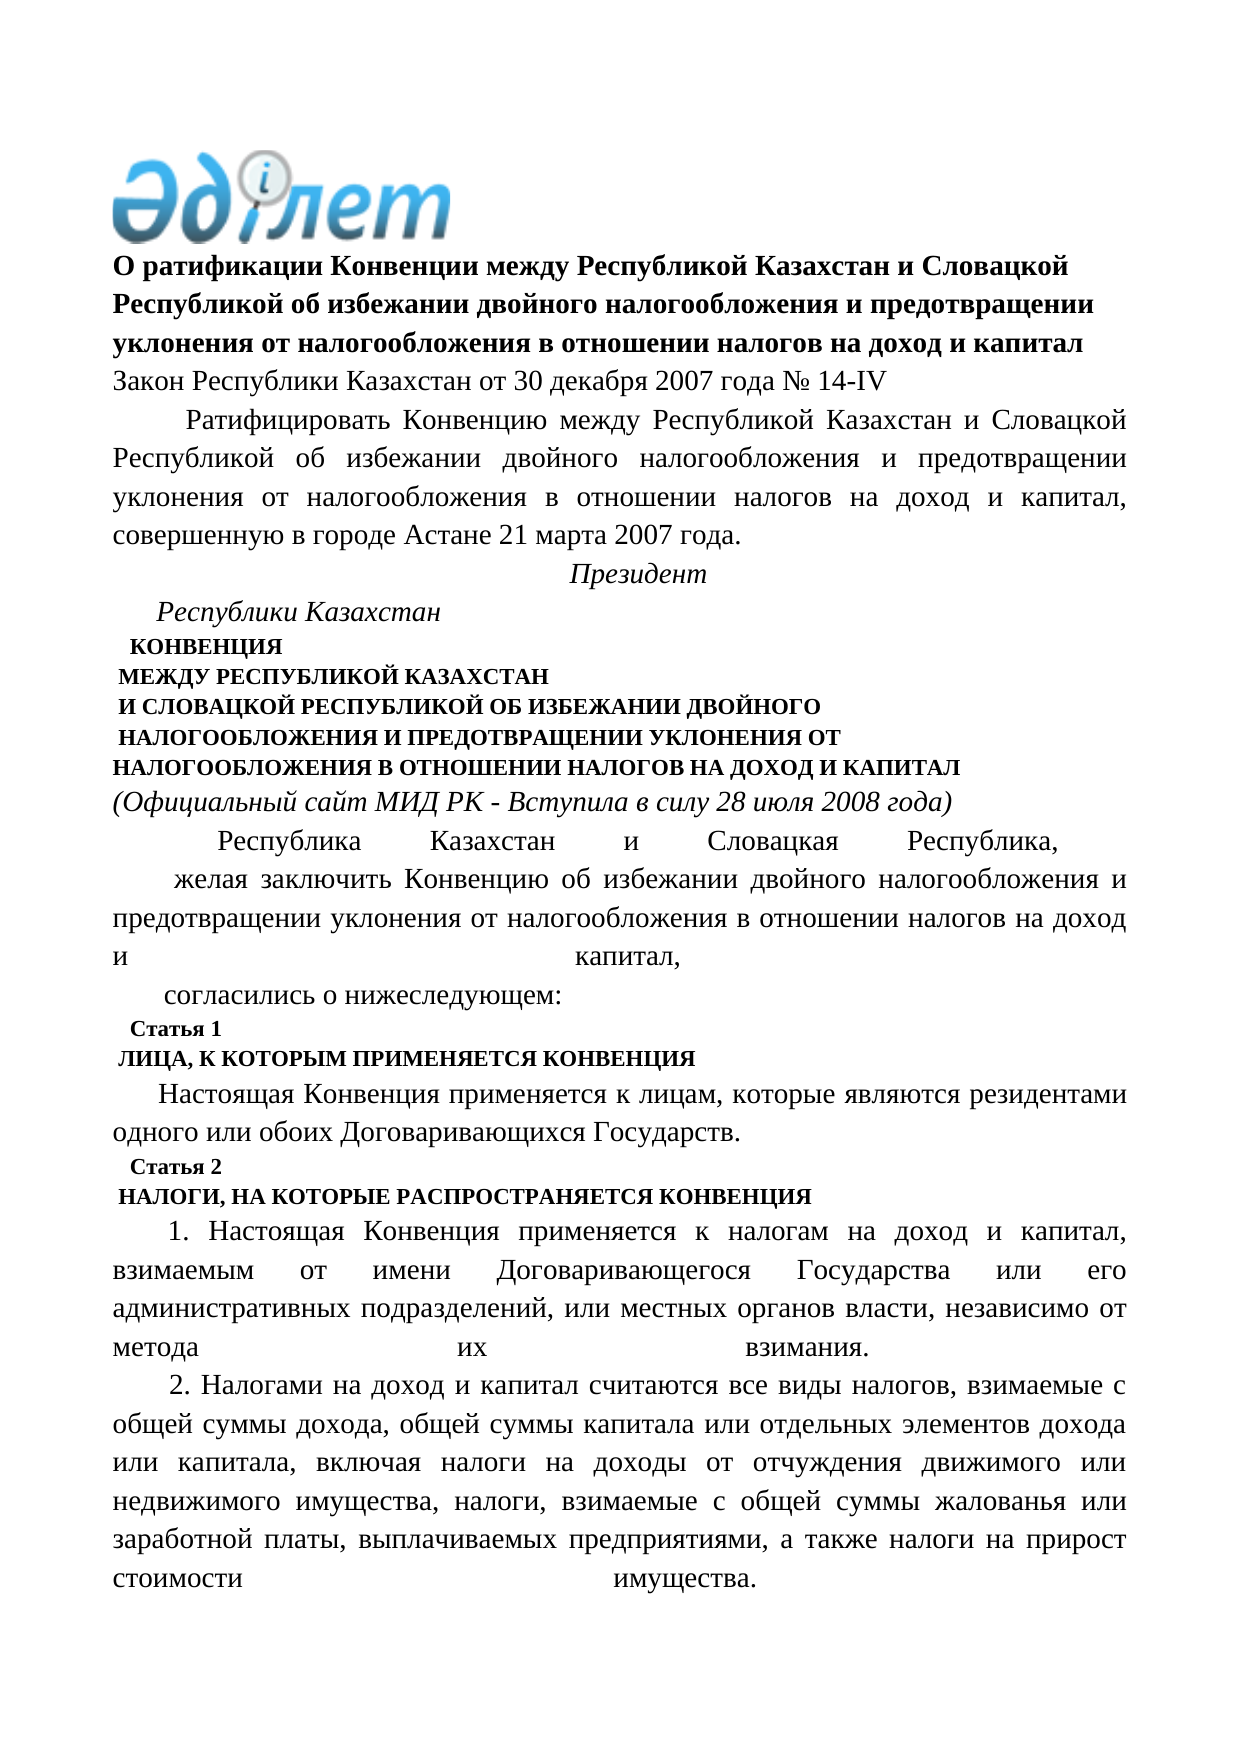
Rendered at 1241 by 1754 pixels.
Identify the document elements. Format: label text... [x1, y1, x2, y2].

text Президент Республики Казахстан [112, 556, 1128, 628]
text Закон Республики Казахстан от 30 декабря 2007 года № 14-IV [112, 363, 1128, 397]
text Республика Казахстан и Словацкая Республика, желая заключить Конвенцию об избежании двойного налогообложения и предотвращении уклонения от налогообложения в отношении налогов на доход и капитал, согласились о нижеследующем: [112, 823, 1128, 1010]
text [112, 1213, 1128, 1594]
text Статья 1 ЛИЦА, К КОТОРЫМ ПРИМЕНЯЕТСЯ КОНВЕНЦИЯ [112, 1015, 1128, 1072]
text Статья 2 НАЛОГИ, НА КОТОРЫЕ РАСПРОСТРАНЯЕТСЯ КОНВЕНЦИЯ [112, 1153, 1128, 1209]
text Настоящая Конвенция применяется к лицам, которые являются резидентами одного или обоих Договаривающихся Государств. [112, 1076, 1128, 1148]
text (Официальный сайт МИД РК - Вступила в силу 28 июля 2008 года) [112, 784, 1128, 818]
text Ратифицировать Конвенцию между Республикой Казахстан и Словацкой Республикой об избежании двойного налогообложения и предотвращении уклонения от налогообложения в отношении налогов на доход и капитал, совершенную в городе Астане 21 марта 2007 года. [112, 402, 1128, 551]
text О ратификации Конвенции между Республикой Казахстан и Словацкой Республикой об избежании двойного налогообложения и предотвращении уклонения от налогообложения в отношении налогов на доход и капитал [112, 248, 1128, 358]
text КОНВЕНЦИЯ МЕЖДУ РЕСПУБЛИКОЙ КАЗАХСТАН И СЛОВАЦКОЙ РЕСПУБЛИКОЙ ОБ ИЗБЕЖАНИИ ДВОЙНОГО НАЛОГООБЛОЖЕНИЯ И ПРЕДОТВРАЩЕНИИ УКЛОНЕНИЯ ОТ НАЛОГООБЛОЖЕНИЯ В ОТНОШЕНИИ НАЛОГОВ НА ДОХОД И КАПИТАЛ [112, 633, 1128, 780]
picture [112, 150, 451, 244]
